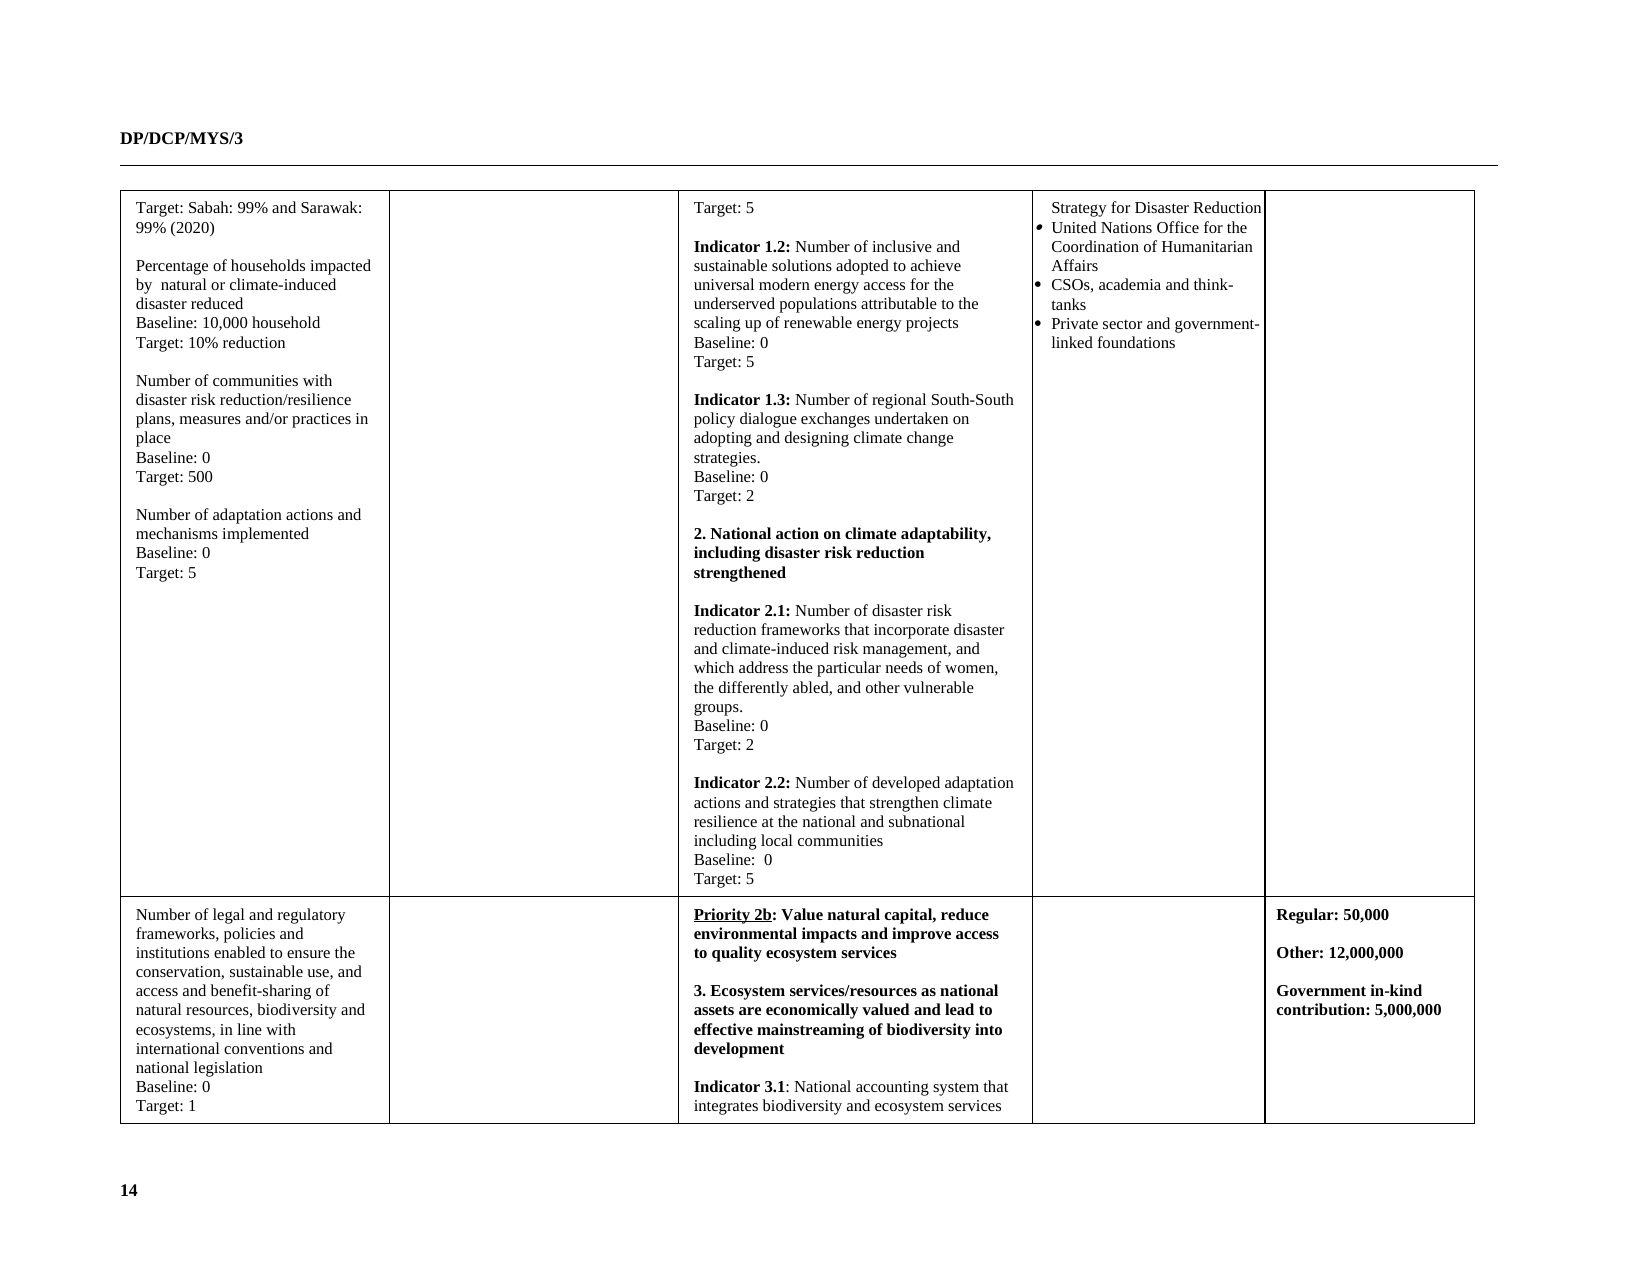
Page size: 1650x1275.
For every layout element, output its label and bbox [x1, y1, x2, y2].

table_cell [121, 897, 389, 1123]
table_cell [679, 897, 1032, 1123]
table_cell [121, 191, 389, 896]
table_cell [390, 897, 678, 1123]
table_cell [1033, 191, 1264, 896]
table_cell [390, 191, 678, 896]
table_cell [679, 191, 1032, 896]
table_cell [1266, 191, 1474, 896]
table_cell [1033, 897, 1264, 1123]
table_cell [1266, 897, 1474, 1123]
